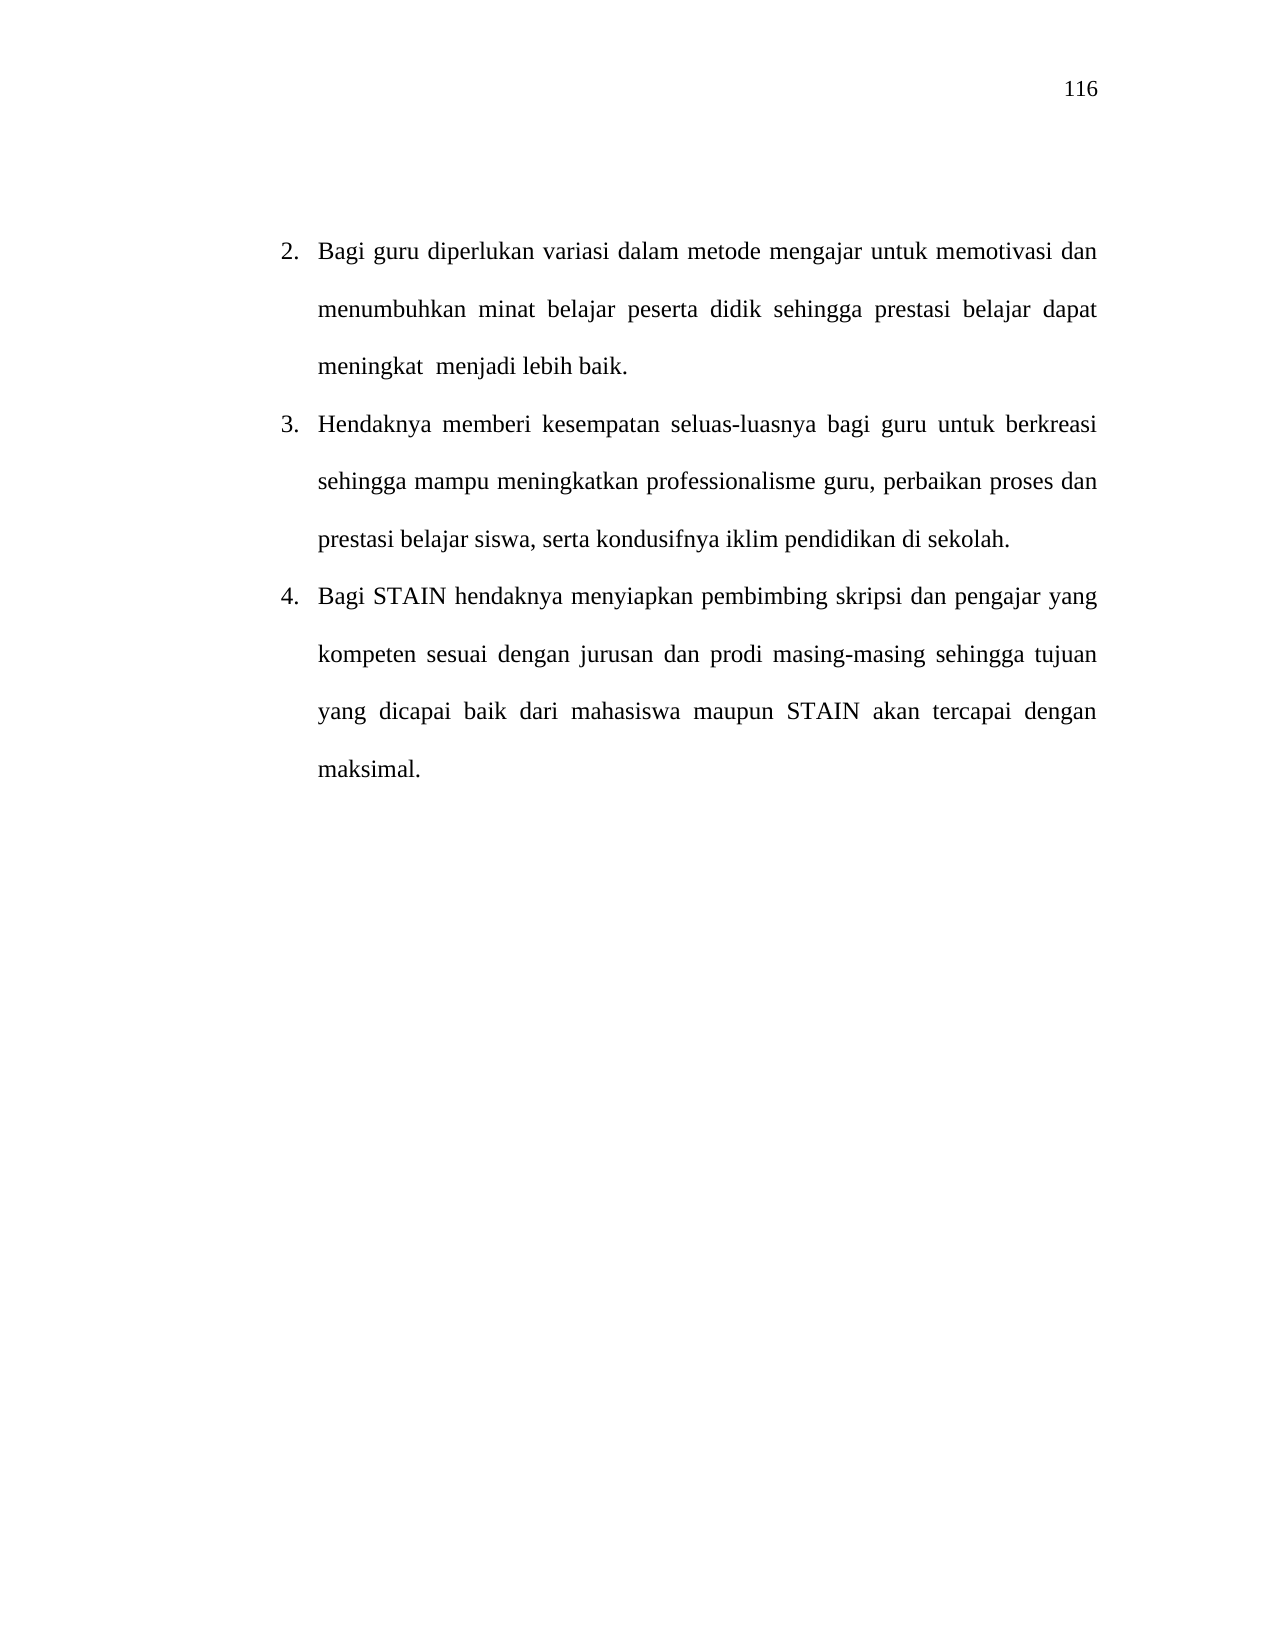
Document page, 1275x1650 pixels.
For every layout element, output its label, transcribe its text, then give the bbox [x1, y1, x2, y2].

list Bagi STAIN hendaknya menyiapkan pembimbing skripsi dan pengajar yang kompeten sesuai dengan jurusan dan prodi masing-masing sehingga tujuan yang dicapai baik dari mahasiswa maupun STAIN akan tercapai dengan maksimal. [281, 581, 1098, 782]
list Bagi guru diperlukan variasi dalam metode mengajar untuk memotivasi dan menumbuhkan minat belajar peserta didik sehingga prestasi belajar dapat meningkat menjadi lebih baik. [281, 236, 1098, 380]
list Hendaknya memberi kesempatan seluas-luasnya bagi guru untuk berkreasi sehingga mampu meningkatkan professionalisme guru, perbaikan proses dan prestasi belajar siswa, serta kondusifnya iklim pendidikan di sekolah. [281, 409, 1098, 552]
